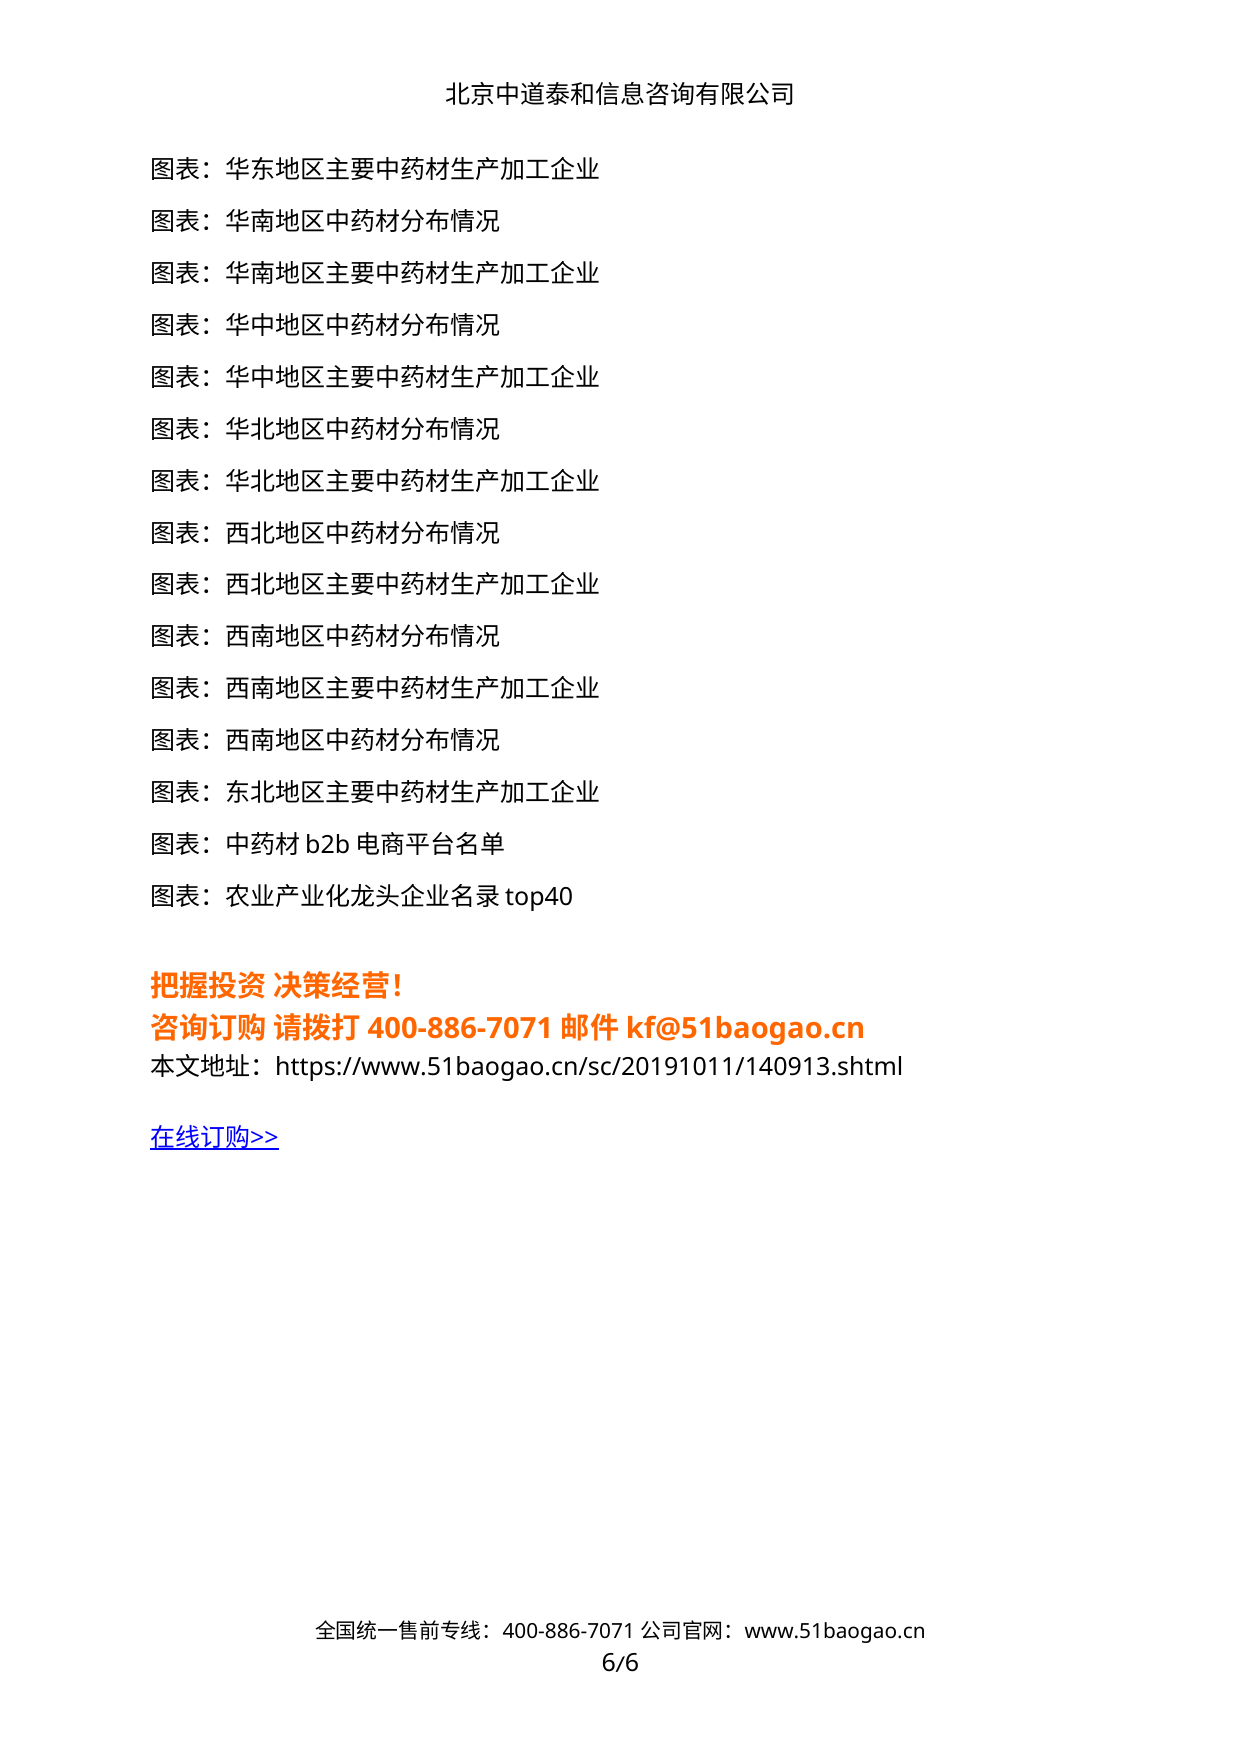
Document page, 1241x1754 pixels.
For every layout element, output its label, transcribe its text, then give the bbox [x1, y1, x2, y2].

text 在线订购>> [150, 1083, 1090, 1153]
text 图表：农业产业化龙头企业名录top40 [150, 876, 1090, 912]
text 图表：西北地区主要中药材生产加工企业 [150, 565, 1090, 601]
text 图表：中药材b2b电商平台名单 [150, 824, 1090, 861]
text 图表：华东地区主要中药材生产加工企业 [150, 150, 1090, 186]
text 把握投资 决策经营！咨询订购 请拨打 400-886-7071 邮件 kf@51baogao.cn本文地址：https://www.51baogao.cn/sc/20191011/140913.shtml [150, 928, 1090, 1083]
text 图表：西南地区中药材分布情况 [150, 617, 1090, 653]
text 图表：西北地区中药材分布情况 [150, 513, 1090, 549]
text 图表：西南地区主要中药材生产加工企业 [150, 669, 1090, 705]
text 图表：东北地区主要中药材生产加工企业 [150, 772, 1090, 809]
text 图表：华中地区中药材分布情况 [150, 306, 1090, 342]
text 图表：西南地区中药材分布情况 [150, 721, 1090, 757]
text 图表：华南地区主要中药材生产加工企业 [150, 254, 1090, 290]
text 图表：华北地区中药材分布情况 [150, 409, 1090, 446]
text 图表：华北地区主要中药材生产加工企业 [150, 461, 1090, 497]
text 图表：华南地区中药材分布情况 [150, 202, 1090, 238]
text 图表：华中地区主要中药材生产加工企业 [150, 357, 1090, 394]
